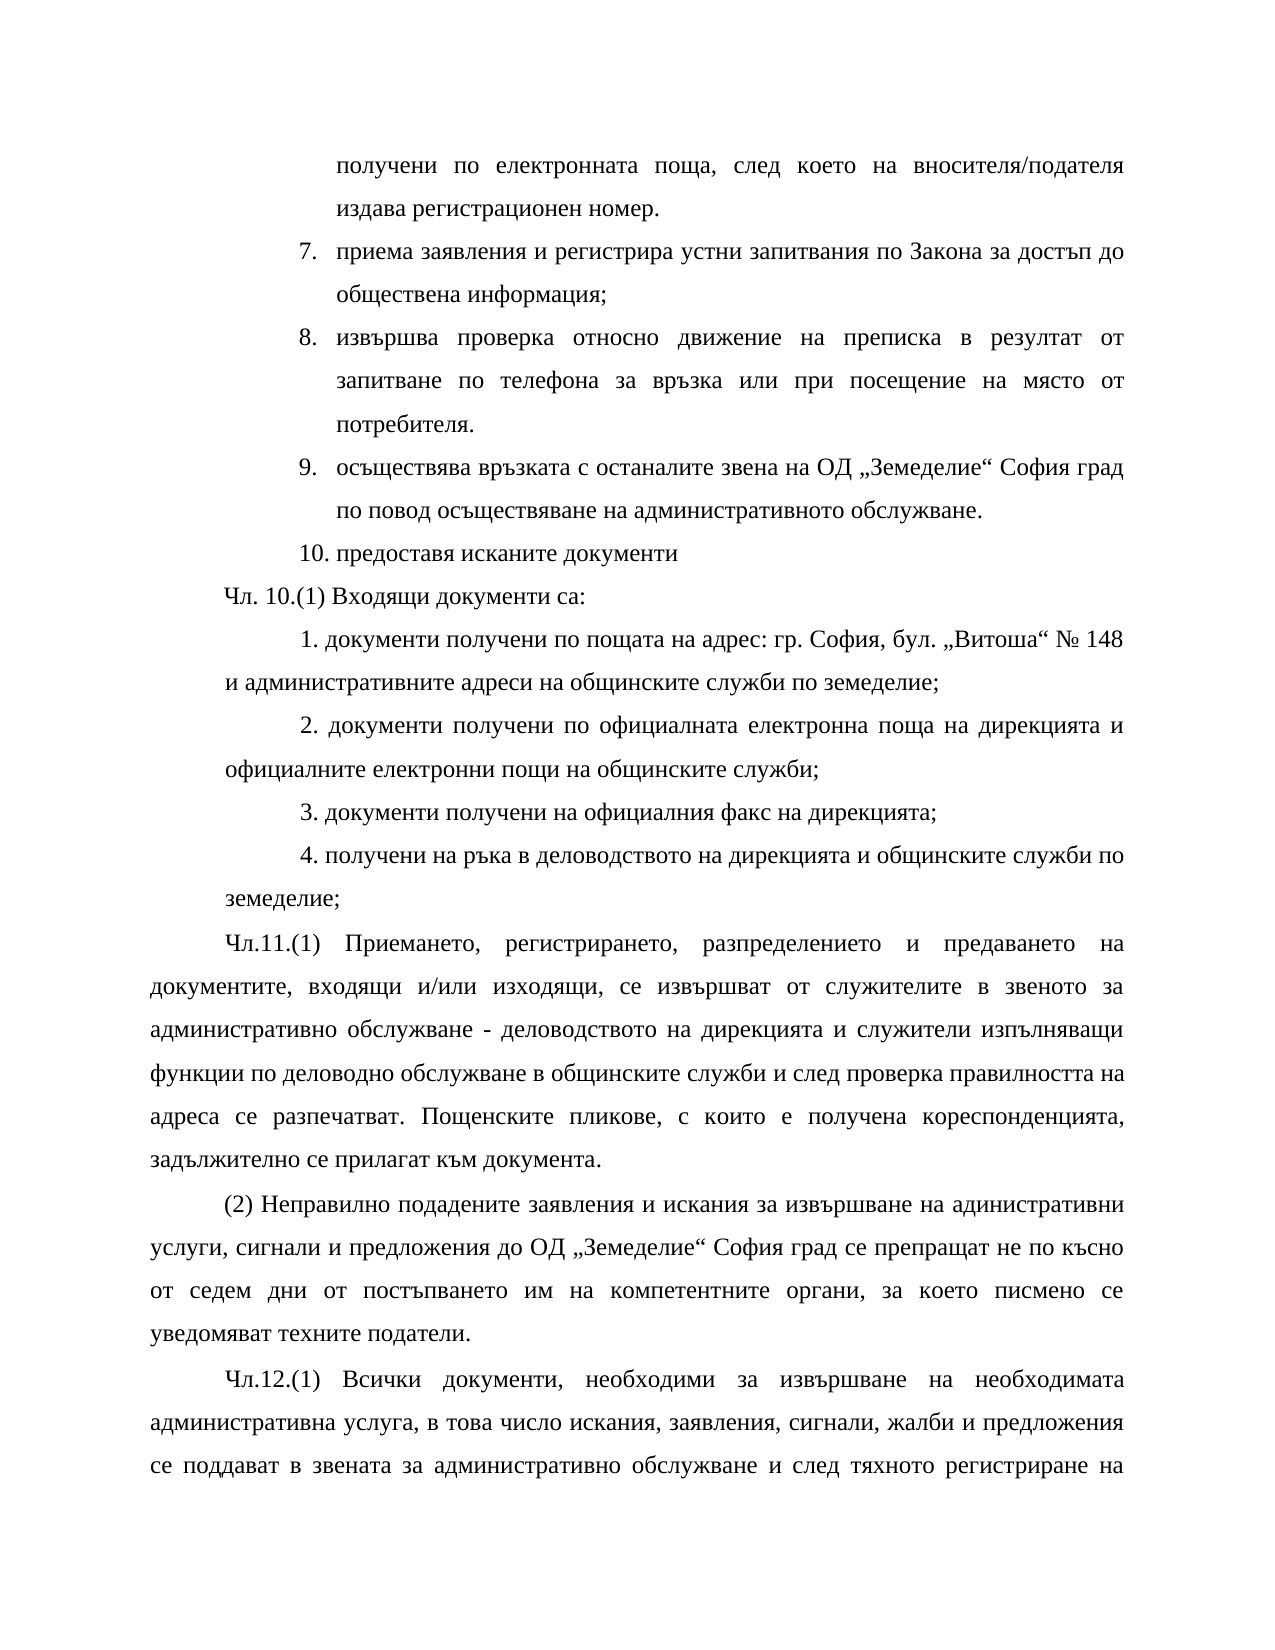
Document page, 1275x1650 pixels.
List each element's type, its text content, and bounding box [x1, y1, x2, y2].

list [298, 150, 1125, 222]
text Чл. 10.(1) Входящи документи са: [150, 581, 1125, 610]
list предоставя исканите документи [298, 538, 1125, 567]
list осъществява връзката с останалите звена на ОД „Земеделие“ София град по повод осъществяване на административното обслужване. [298, 452, 1125, 524]
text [150, 1364, 1125, 1479]
text 2. документи получени по официалната електронна поща на дирекцията и официалните електронни пощи на общинските служби; [225, 711, 1125, 782]
text Чл.11.(1) Приемането, регистрирането, разпределението и предаването на документите, входящи и/или изходящи, се извършват от служителите в звеното за административно обслужване - деловодството на дирекцията и служители изпълняващи функции по деловодно обслужване в общинските служби и след проверка правилността на адреса се разпечатват. Пощенските пликове, с които е получена кореспонденцията, задължително се прилагат към документа. [150, 928, 1125, 1173]
text 4. получени на ръка в деловодството на дирекцията и общинските служби по земеделие; [225, 840, 1125, 912]
list извършва проверка относно движение на преписка в резултат от запитване по телефона за връзка или при посещение на място от потребителя. [298, 322, 1125, 437]
text 1. документи получени по пощата на адрес: гр. София, бул. „Витоша“ № 148 и административните адреси на общинските служби по земеделие; [225, 624, 1125, 696]
text (2) Неправилно подадените заявления и искания за извършване на адинистративни услуги, сигнали и предложения до ОД „Земеделие“ София град се препращат не по късно от седем дни от постъпването им на компетентните органи, за което писмено се уведомяват техните податели. [150, 1189, 1125, 1347]
text 3. документи получени на официалния факс на дирекцията; [225, 797, 1125, 826]
list приема заявления и регистрира устни запитвания по Закона за достъп до обществена информация; [298, 236, 1125, 308]
